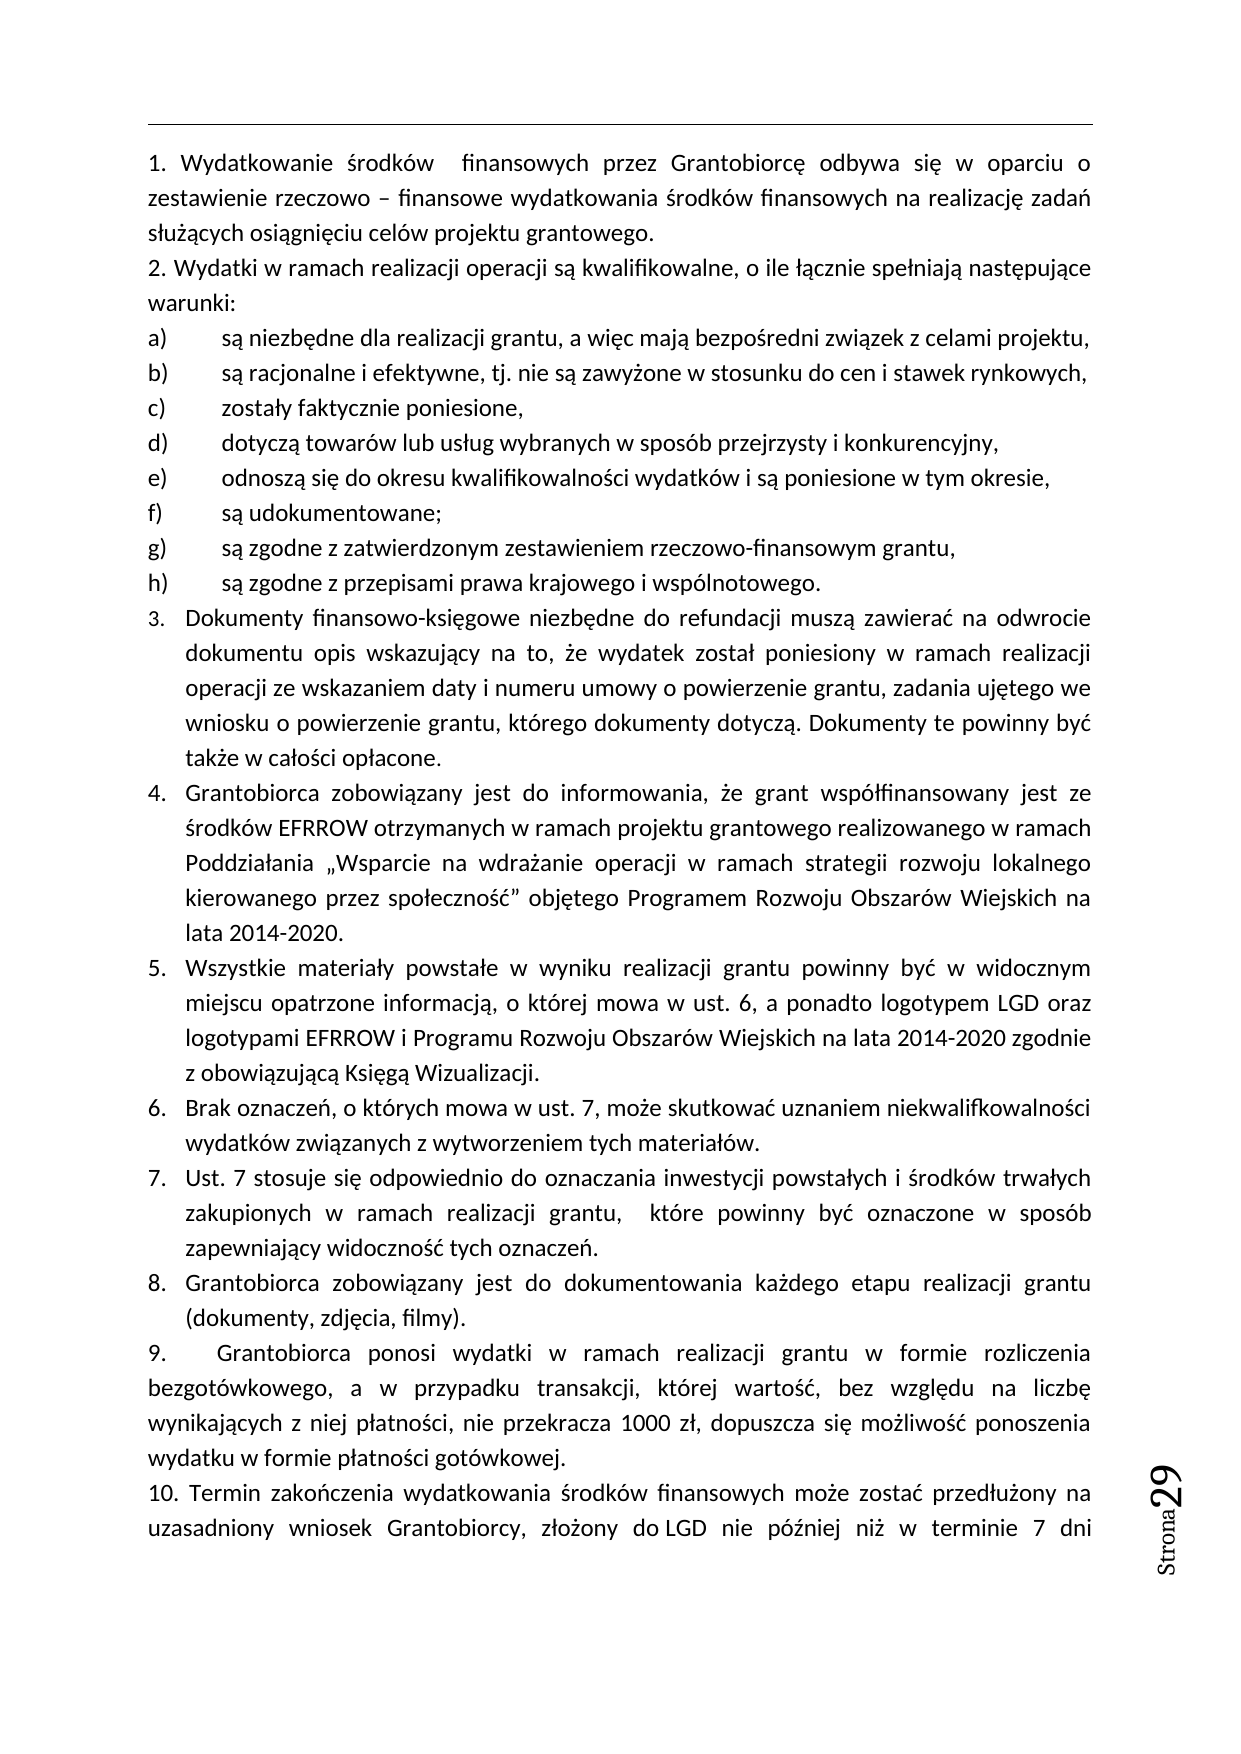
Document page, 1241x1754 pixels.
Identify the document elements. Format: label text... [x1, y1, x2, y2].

text g) są zgodne z zatwierdzonym zestawieniem rzeczowo-finansowym grantu, [148, 533, 1093, 563]
text 2. Wydatki w ramach realizacji operacji są kwalifikowalne, o ile łącznie spełniają następujące warunki: [148, 253, 1093, 318]
list Wszystkie materiały powstałe w wyniku realizacji grantu powinny być w widocznym miejscu opatrzone informacją, o której mowa w ust. 6, a ponadto logotypem LGD oraz logotypami EFRROW i Programu Rozwoju Obszarów Wiejskich na lata 2014-2020 zgodnie z obowiązującą Księgą Wizualizacji. [148, 953, 1093, 1088]
text f) są udokumentowane; [148, 498, 1093, 528]
list Brak oznaczeń, o których mowa w ust. 7, może skutkować uznaniem niekwalifkowalności wydatków związanych z wytworzeniem tych materiałów. [148, 1093, 1093, 1158]
text 1. Wydatkowanie środków finansowych przez Grantobiorcę odbywa się w oparciu o zestawienie rzeczowo – finansowe wydatkowania środków finansowych na realizację zadań służących osiągnięciu celów projektu grantowego. [148, 148, 1093, 248]
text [148, 1478, 1093, 1543]
list Grantobiorca zobowiązany jest do informowania, że grant współfinansowany jest ze środków EFRROW otrzymanych w ramach projektu grantowego realizowanego w ramach Poddziałania „Wsparcie na wdrażanie operacji w ramach strategii rozwoju lokalnego kierowanego przez społeczność” objętego Programem Rozwoju Obszarów Wiejskich na lata 2014-2020. [148, 778, 1093, 948]
text d) dotyczą towarów lub usług wybranych w sposób przejrzysty i konkurencyjny, [148, 428, 1093, 458]
text a) są niezbędne dla realizacji grantu, a więc mają bezpośredni związek z celami projektu, [148, 323, 1093, 353]
list Dokumenty finansowo-księgowe niezbędne do refundacji muszą zawierać na odwrocie dokumentu opis wskazujący na to, że wydatek został poniesiony w ramach realizacji operacji ze wskazaniem daty i numeru umowy o powierzenie grantu, zadania ujętego we wniosku o powierzenie grantu, którego dokumenty dotyczą. Dokumenty te powinny być także w całości opłacone. [148, 603, 1093, 773]
text 9. Grantobiorca ponosi wydatki w ramach realizacji grantu w formie rozliczenia bezgotówkowego, a w przypadku transakcji, której wartość, bez względu na liczbę wynikających z niej płatności, nie przekracza 1000 zł, dopuszcza się możliwość ponoszenia wydatku w formie płatności gotówkowej. [148, 1338, 1093, 1473]
list Ust. 7 stosuje się odpowiednio do oznaczania inwestycji powstałych i środków trwałych zakupionych w ramach realizacji grantu, które powinny być oznaczone w sposób zapewniający widoczność tych oznaczeń. [148, 1163, 1093, 1263]
text c) zostały faktycznie poniesione, [148, 393, 1093, 423]
text h) są zgodne z przepisami prawa krajowego i wspólnotowego. [148, 568, 1093, 598]
text e) odnoszą się do okresu kwalifikowalności wydatków i są poniesione w tym okresie, [148, 463, 1093, 493]
list Grantobiorca zobowiązany jest do dokumentowania każdego etapu realizacji grantu (dokumenty, zdjęcia, filmy). [148, 1268, 1093, 1333]
text b) są racjonalne i efektywne, tj. nie są zawyżone w stosunku do cen i stawek rynkowych, [148, 358, 1093, 388]
